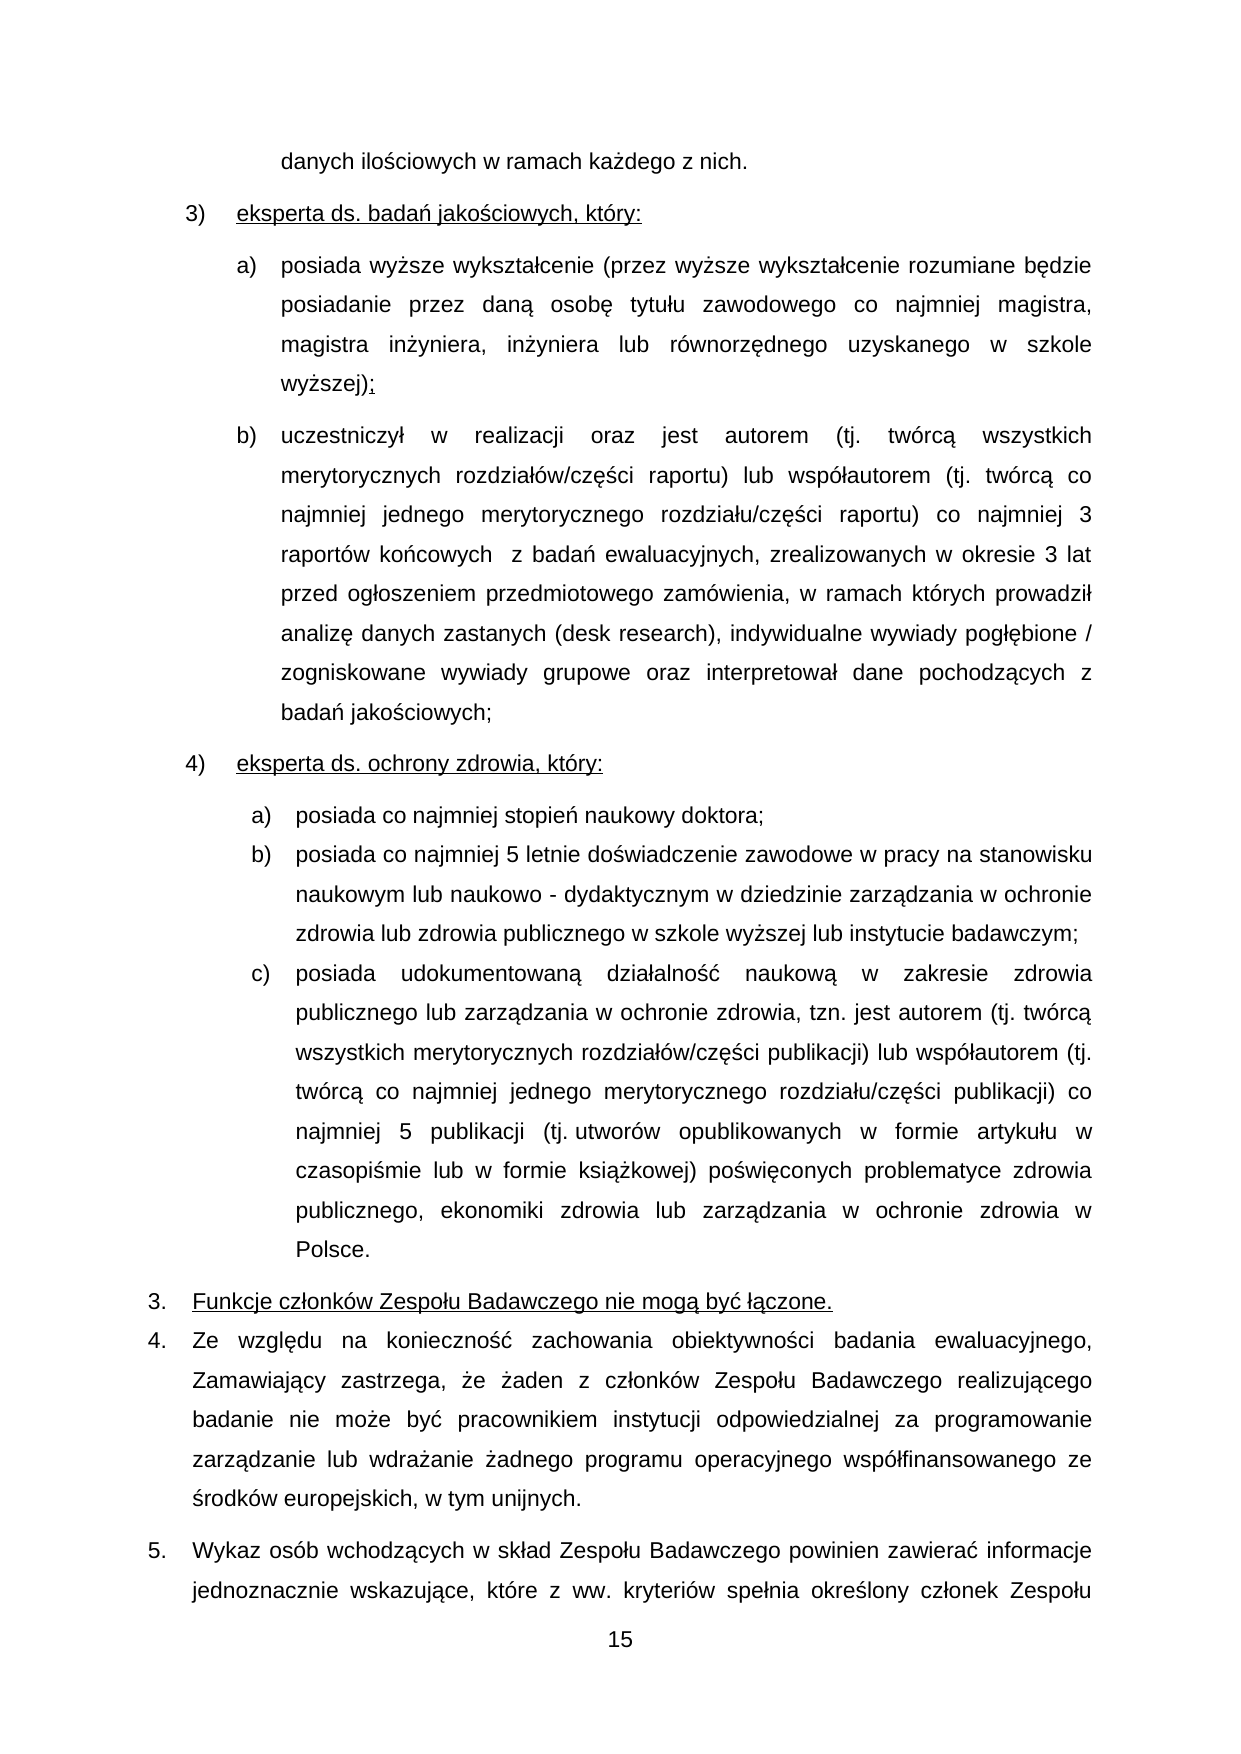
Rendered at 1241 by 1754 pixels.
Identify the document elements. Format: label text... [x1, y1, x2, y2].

list uczestniczył w realizacji oraz jest autorem (tj. twórcą wszystkich merytorycznych rozdziałów/części raportu) lub współautorem (tj. twórcą co najmniej jednego merytorycznego rozdziału/części raportu) co najmniej 3 raportów końcowych z badań ewaluacyjnych, zrealizowanych w okresie 3 lat przed ogłoszeniem przedmiotowego zamówienia, w ramach których prowadził analizę danych zastanych (desk research), indywidualne wywiady pogłębione / zogniskowane wywiady grupowe oraz interpretował dane pochodzących z badań jakościowych; [236, 422, 1092, 725]
list Funkcje członków Zespołu Badawczego nie mogą być łączone. [148, 1288, 1092, 1314]
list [236, 148, 1092, 174]
list posiada co najmniej 5 letnie doświadczenie zawodowe w pracy na stanowisku naukowym lub naukowo - dydaktycznym w dziedzinie zarządzania w ochronie zdrowia lub zdrowia publicznego w szkole wyższej lub instytucie badawczym; [251, 841, 1092, 947]
list Ze względu na konieczność zachowania obiektywności badania ewaluacyjnego, Zamawiający zastrzega, że żaden z członków Zespołu Badawczego realizującego badanie nie może być pracownikiem instytucji odpowiedzialnej za programowanie zarządzanie lub wdrażanie żadnego programu operacyjnego współfinansowanego ze środków europejskich, w tym unijnych. [148, 1327, 1092, 1512]
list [148, 1537, 1092, 1603]
list eksperta ds. badań jakościowych, który: [185, 200, 1092, 226]
list posiada udokumentowaną działalność naukową w zakresie zdrowia publicznego lub zarządzania w ochronie zdrowia, tzn. jest autorem (tj. twórcą wszystkich merytorycznych rozdziałów/części publikacji) lub współautorem (tj. twórcą co najmniej jednego merytorycznego rozdziału/części publikacji) co najmniej 5 publikacji (tj. utworów opublikowanych w formie artykułu w czasopiśmie lub w formie książkowej) poświęconych problematyce zdrowia publicznego, ekonomiki zdrowia lub zarządzania w ochronie zdrowia w Polsce. [251, 960, 1092, 1262]
list eksperta ds. ochrony zdrowia, który: [185, 750, 1092, 777]
list posiada co najmniej stopień naukowy doktora; [251, 802, 1092, 829]
